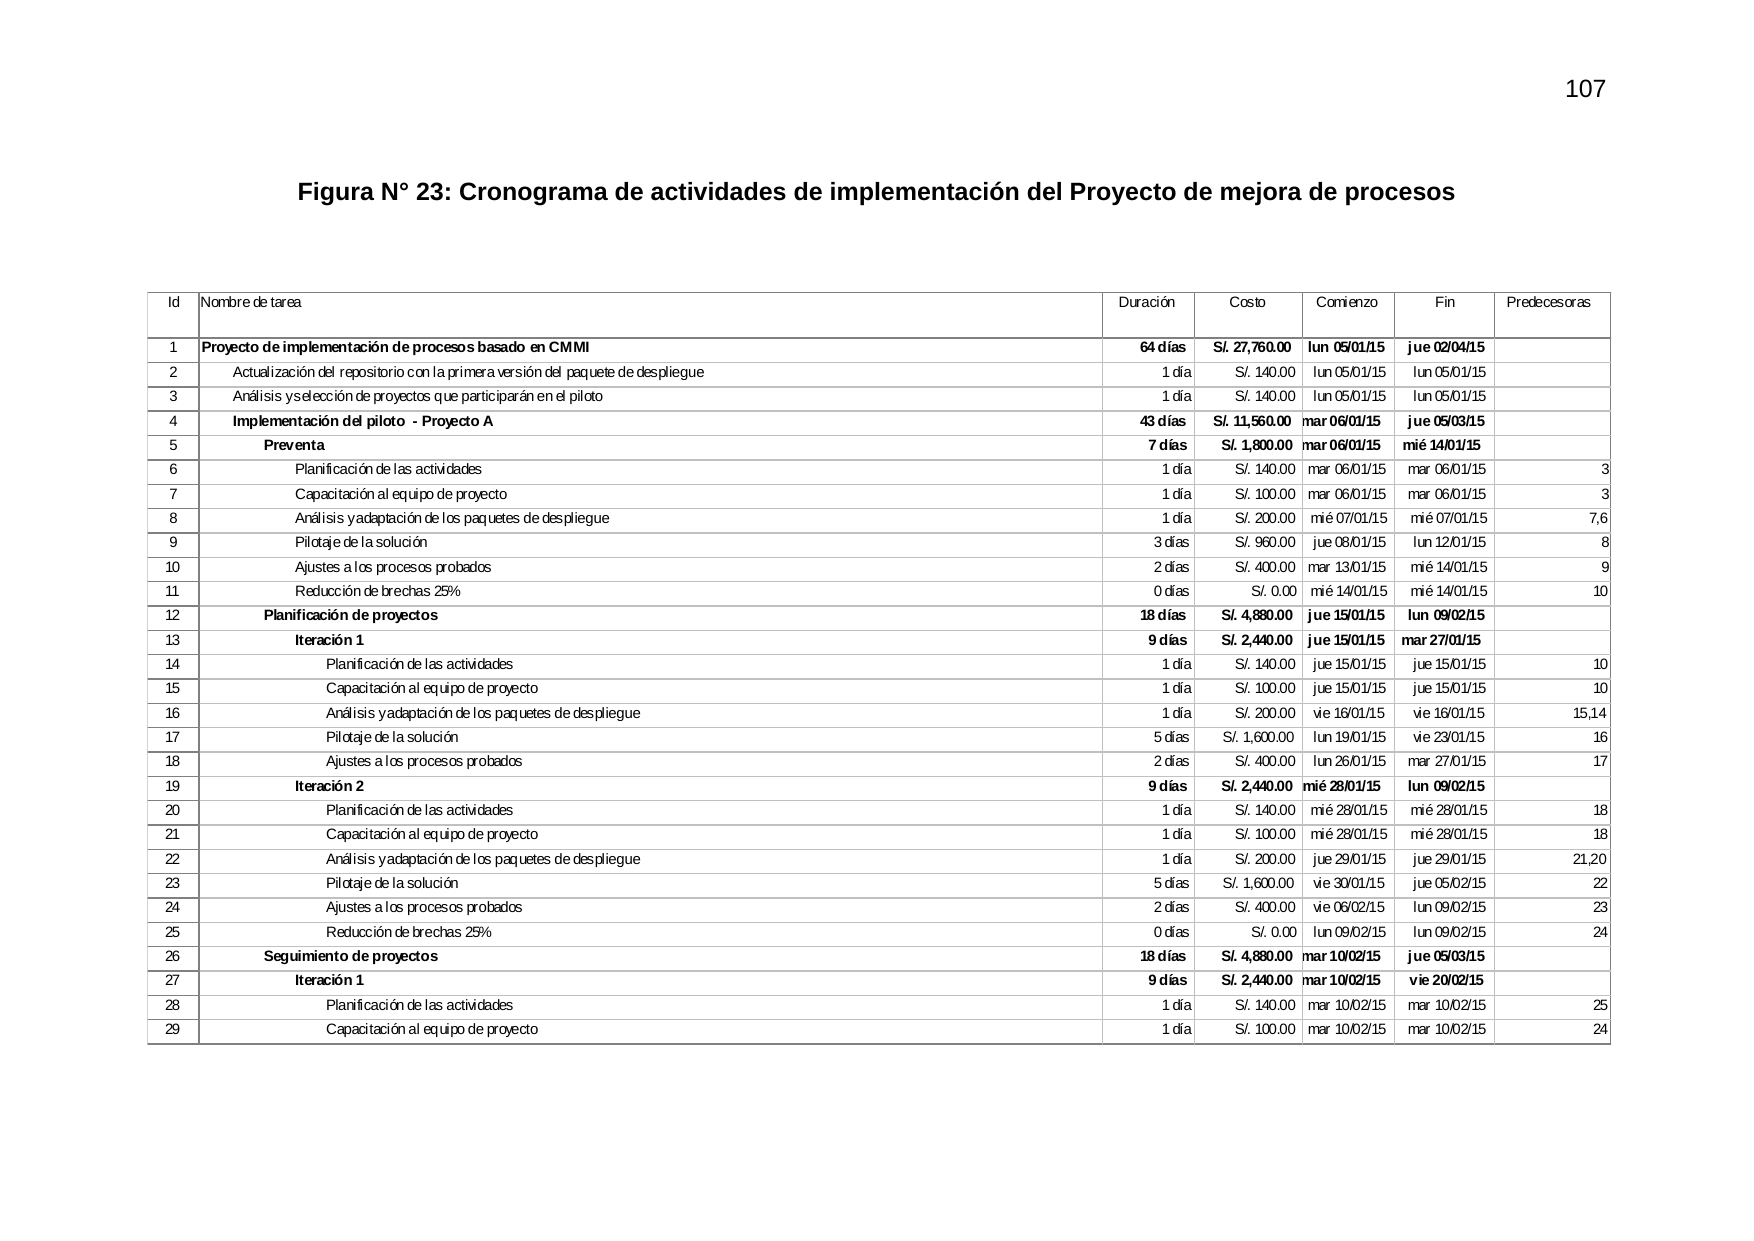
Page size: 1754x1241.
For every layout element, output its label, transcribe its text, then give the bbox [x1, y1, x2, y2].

text Figura N° 23: Cronograma de actividades de implementación del Proyecto de mejora de procesos [148, 177, 1606, 206]
